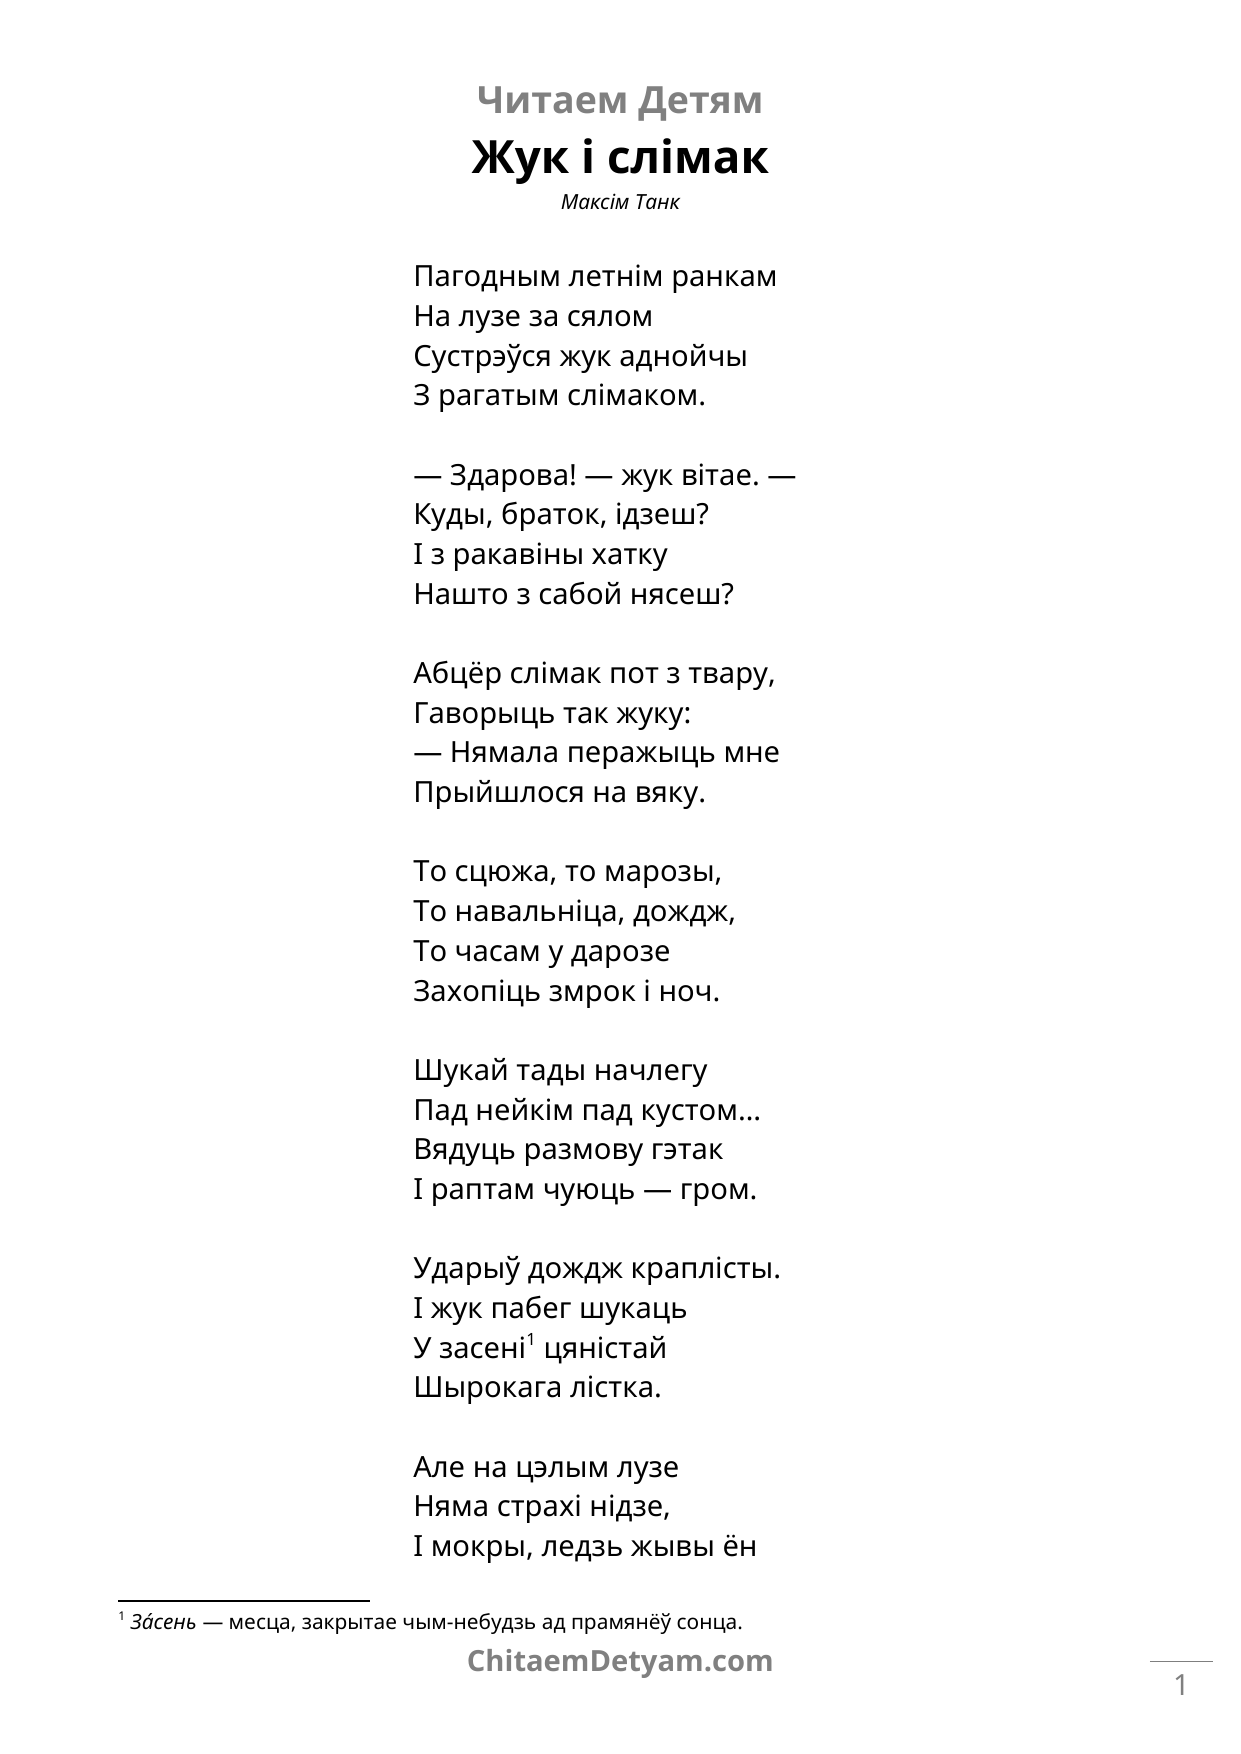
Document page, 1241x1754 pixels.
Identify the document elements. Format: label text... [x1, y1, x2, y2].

text То часам у дарозе [413, 930, 1122, 970]
text Шырокага лістка. [413, 1367, 1122, 1406]
text І з ракавіны хатку [413, 533, 1122, 573]
text Жук і слімак Максім Танк [118, 125, 1122, 216]
text Нашто з сабой нясеш? [413, 573, 1122, 613]
text То навальніца, дождж, [413, 890, 1122, 930]
text І раптам чуюць — гром. [413, 1168, 1122, 1208]
text У засені цяністай [413, 1327, 1122, 1367]
text То сцюжа, то марозы, [413, 851, 1122, 890]
text — Здарова! — жук вітае. — [413, 454, 1122, 493]
text Куды, браток, ідзеш? [413, 493, 1122, 533]
text Але на цэлым лузе [413, 1446, 1122, 1486]
text І мокры, ледзь жывы ён [413, 1525, 1122, 1565]
text Няма страхі нідзе, [413, 1486, 1122, 1525]
text Сустрэўся жук аднойчы [413, 335, 1122, 374]
text Абцёр слімак пот з твару, [413, 652, 1122, 692]
text Гаворыць так жуку: [413, 692, 1122, 732]
text Прыйшлося на вяку. [413, 771, 1122, 811]
text Шукай тады начлегу [413, 1049, 1122, 1089]
text Ударыў дождж краплісты. [413, 1248, 1122, 1287]
text Вядуць размову гэтак [413, 1128, 1122, 1168]
text Пад нейкім пад кустом… [413, 1089, 1122, 1128]
text Пагодным летнім ранкам [413, 255, 1122, 295]
text — Нямала перажыць мне [413, 732, 1122, 771]
text З рагатым слімаком. [413, 374, 1122, 414]
text І жук пабег шукаць [413, 1287, 1122, 1327]
text На лузе за сялом [413, 295, 1122, 335]
text Захопіць змрок і ноч. [413, 970, 1122, 1009]
